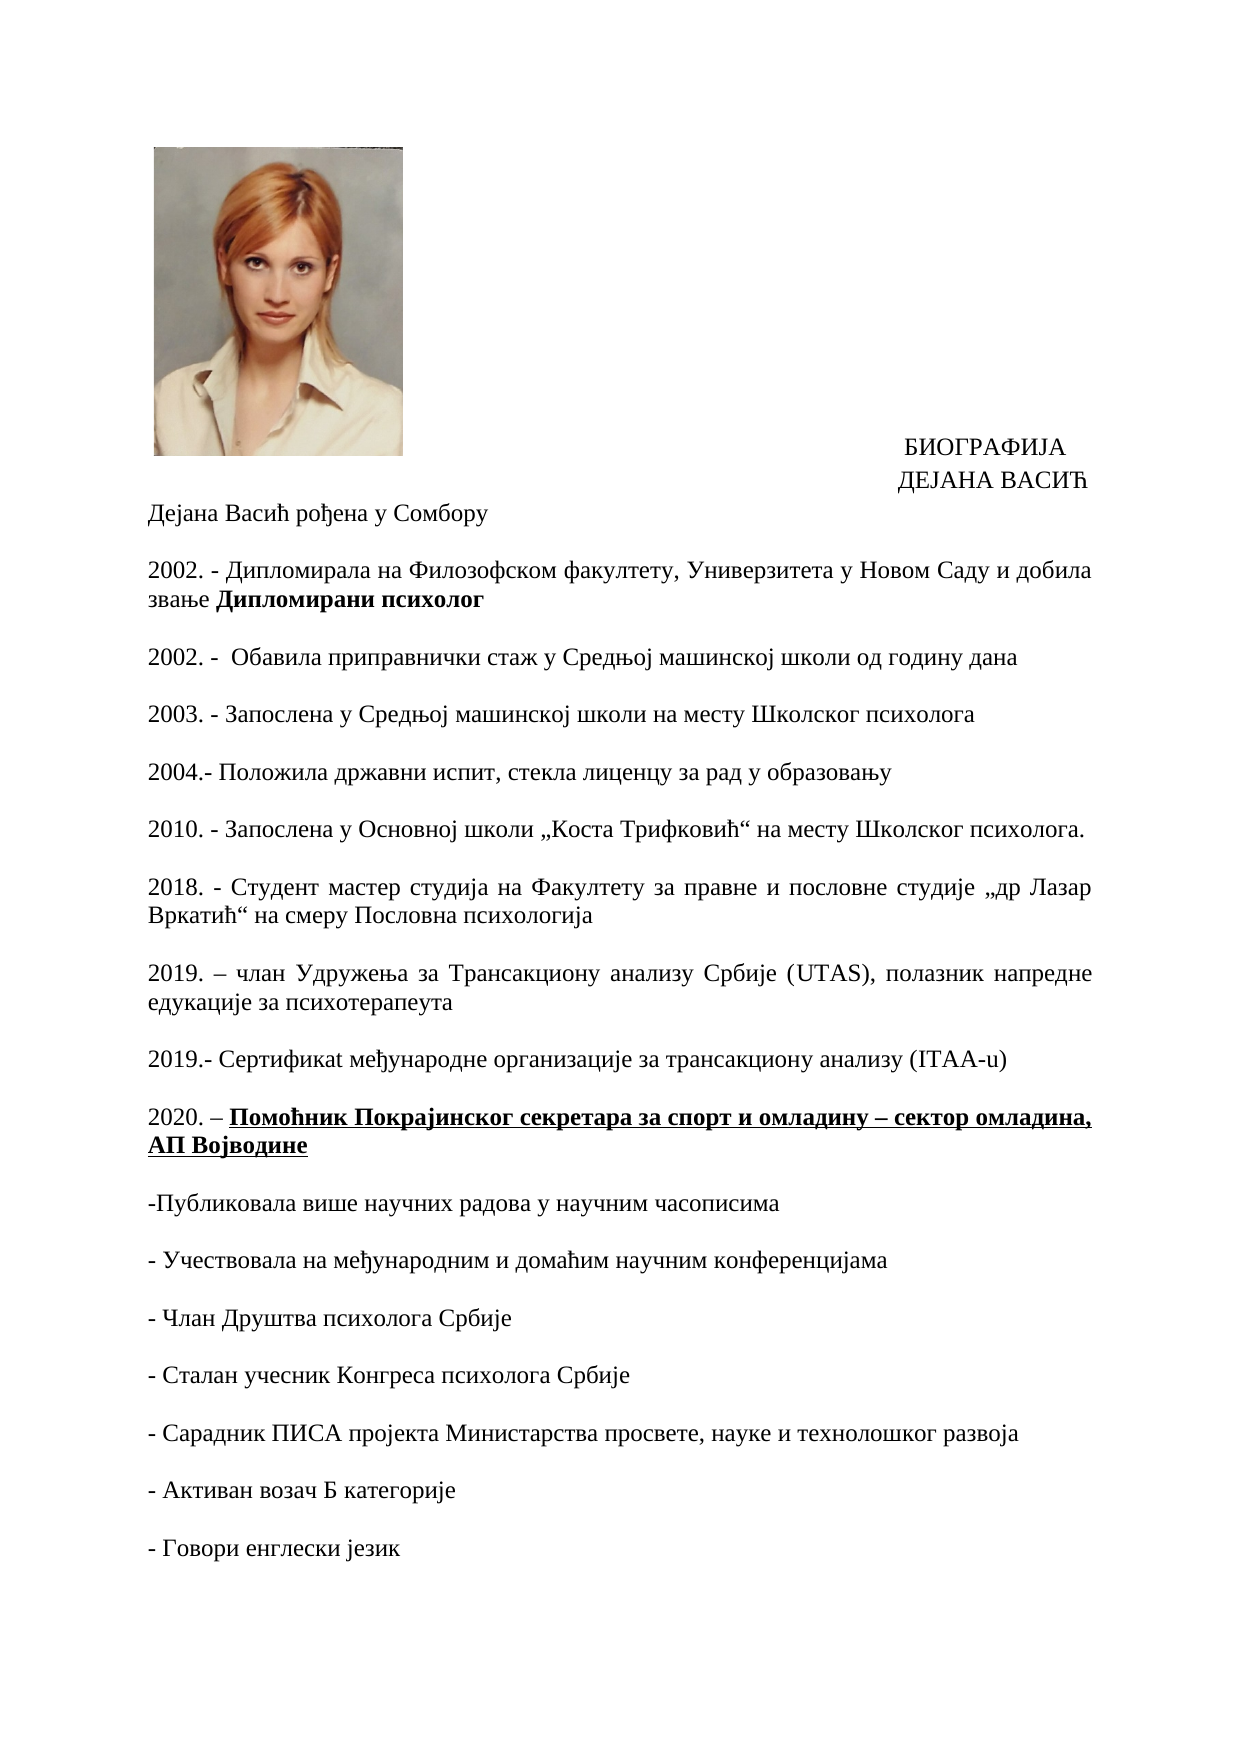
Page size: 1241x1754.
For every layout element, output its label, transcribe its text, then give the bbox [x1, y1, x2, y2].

text - Сталан учесник Конгреса психолога Србије [148, 1361, 1093, 1389]
text Дејана Васић рођена у Сомбору [148, 498, 1093, 527]
picture [153, 147, 403, 456]
text 2010. - Запослена у Основној школи „Коста Трифковић“ на месту Школског психолога. [148, 814, 1093, 843]
text - Активан возач Б категорије [148, 1476, 1093, 1504]
text 2004.- Положила државни испит, стекла лиценцу за рад у образовању [148, 757, 1093, 786]
text - Сарадник ПИСА пројекта Министарства просвете, науке и технолошког развоја [148, 1418, 1093, 1447]
text - Говори енглески језик [148, 1533, 1093, 1562]
text 2020. – Помоћник Покрајинског секретара за спорт и омладину – сектор омладина, АП Војводине [148, 1102, 1093, 1159]
text 2002. - Дипломирала на Филозофском факултету, Универзитета у Новом Саду и добила звање Дипломирани психолог [148, 556, 1093, 613]
text 2002. - Обавила приправнички стаж у Средњој машинској школи од годину дана [148, 642, 1093, 671]
text 2019.- Сертификat међународне организације за трансакциону анализу (ITAA-u) [148, 1044, 1093, 1073]
text 2018. - Студент мастер студија на Факултету за правне и пословне студије „др Лазар Вркатић“ на смеру Пословна психологија [148, 872, 1093, 929]
text - Учествовала на међународним и домаћим научним конференцијама [148, 1246, 1093, 1274]
text -Публиковала више научних радова у научним часописима [148, 1188, 1093, 1217]
text 2019. – члан Удружења за Трансакциону анализу Србије (UTAS), полазник напредне едукације за психотерапеута [148, 958, 1093, 1016]
text 2003. - Запослена у Средњој машинској школи на месту Школског психолога [148, 699, 1093, 728]
subtitle ДЕЈАНА ВАСИЋ [823, 465, 1093, 494]
text - Члан Друштва психолога Србије [148, 1303, 1093, 1332]
